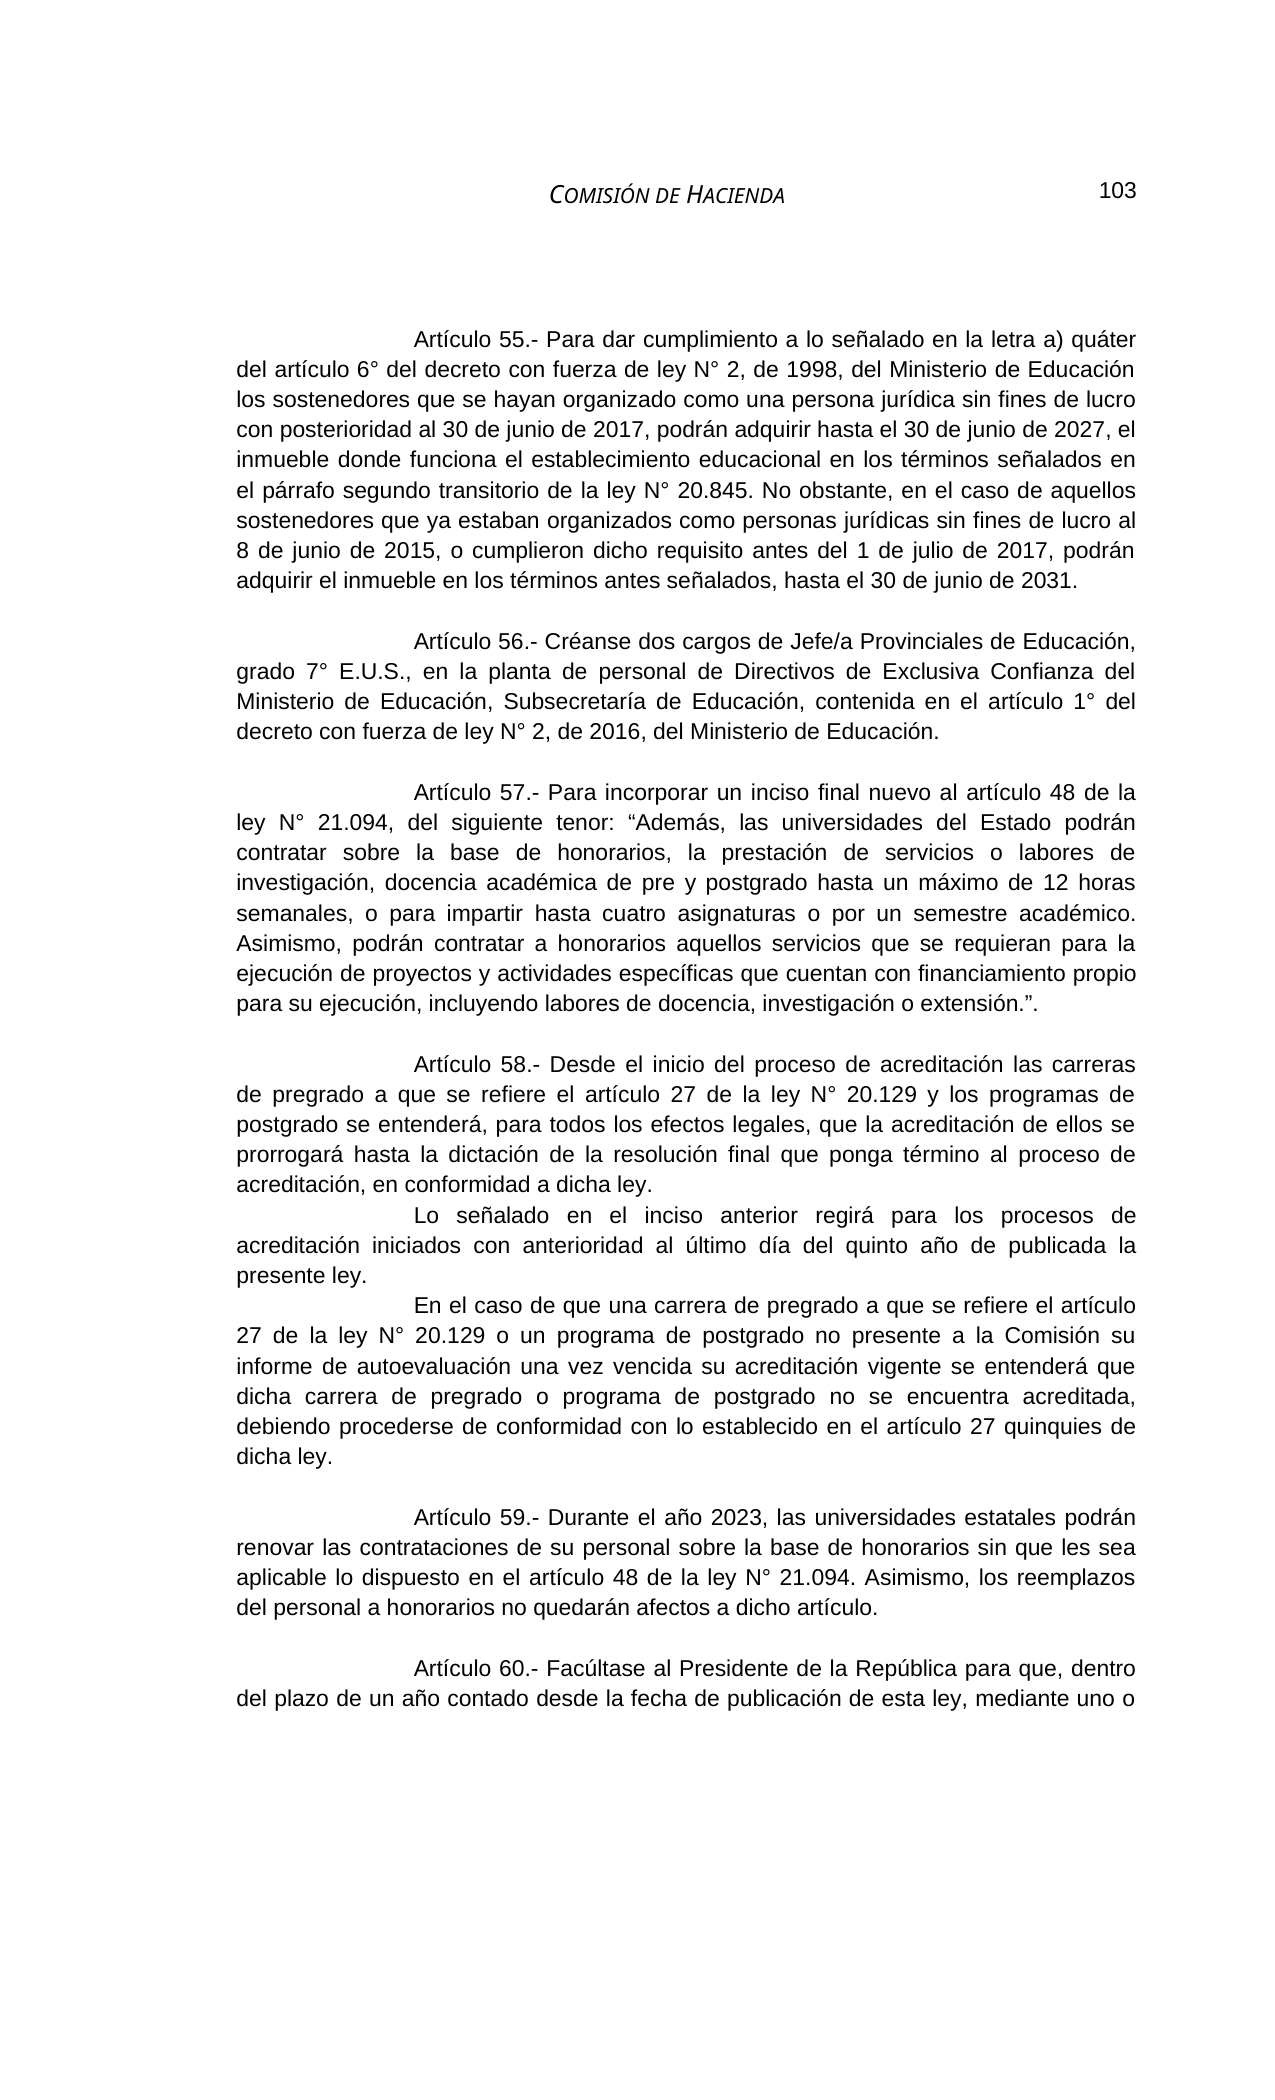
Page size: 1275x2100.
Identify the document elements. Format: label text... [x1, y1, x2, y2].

text Artículo 56.- Créanse dos cargos de Jefe/a Provinciales de Educación, grado 7° E.U.S., en la planta de personal de Directivos de Exclusiva Confianza del Ministerio de Educación, Subsecretaría de Educación, contenida en el artículo 1° del decreto con fuerza de ley N° 2, de 2016, del Ministerio de Educación. [236, 628, 1137, 744]
text Artículo 58.- Desde el inicio del proceso de acreditación las carreras de pregrado a que se refiere el artículo 27 de la ley N° 20.129 y los programas de postgrado se entenderá, para todos los efectos legales, que la acreditación de ellos se prorrogará hasta la dictación de la resolución final que ponga término al proceso de acreditación, en conformidad a dicha ley. [236, 1051, 1137, 1198]
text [236, 1655, 1137, 1711]
text Artículo 57.- Para incorporar un inciso final nuevo al artículo 48 de la ley N° 21.094, del siguiente tenor: “Además, las universidades del Estado podrán contratar sobre la base de honorarios, la prestación de servicios o labores de investigación, docencia académica de pre y postgrado hasta un máximo de 12 horas semanales, o para impartir hasta cuatro asignaturas o por un semestre académico. Asimismo, podrán contratar a honorarios aquellos servicios que se requieran para la ejecución de proyectos y actividades específicas que cuentan con financiamiento propio para su ejecución, incluyendo labores de docencia, investigación o extensión.”. [236, 779, 1137, 1016]
text Artículo 55.- Para dar cumplimiento a lo señalado en la letra a) quáter del artículo 6° del decreto con fuerza de ley N° 2, de 1998, del Ministerio de Educación los sostenedores que se hayan organizado como una persona jurídica sin fines de lucro con posterioridad al 30 de junio de 2017, podrán adquirir hasta el 30 de junio de 2027, el inmueble donde funciona el establecimiento educacional en los términos señalados en el párrafo segundo transitorio de la ley N° 20.845. No obstante, en el caso de aquellos sostenedores que ya estaban organizados como personas jurídicas sin fines de lucro al 8 de junio de 2015, o cumplieron dicho requisito antes del 1 de julio de 2017, podrán adquirir el inmueble en los términos antes señalados, hasta el 30 de junio de 2031. [236, 326, 1137, 593]
text En el caso de que una carrera de pregrado a que se refiere el artículo 27 de la ley N° 20.129 o un programa de postgrado no presente a la Comisión su informe de autoevaluación una vez vencida su acreditación vigente se entenderá que dicha carrera de pregrado o programa de postgrado no se encuentra acreditada, debiendo procederse de conformidad con lo establecido en el artículo 27 quinquies de dicha ley. [236, 1292, 1137, 1469]
text Artículo 59.- Durante el año 2023, las universidades estatales podrán renovar las contrataciones de su personal sobre la base de honorarios sin que les sea aplicable lo dispuesto en el artículo 48 de la ley N° 21.094. Asimismo, los reemplazos del personal a honorarios no quedarán afectos a dicho artículo. [236, 1504, 1137, 1621]
text Lo señalado en el inciso anterior regirá para los procesos de acreditación iniciados con anterioridad al último día del quinto año de publicada la presente ley. [236, 1202, 1137, 1288]
